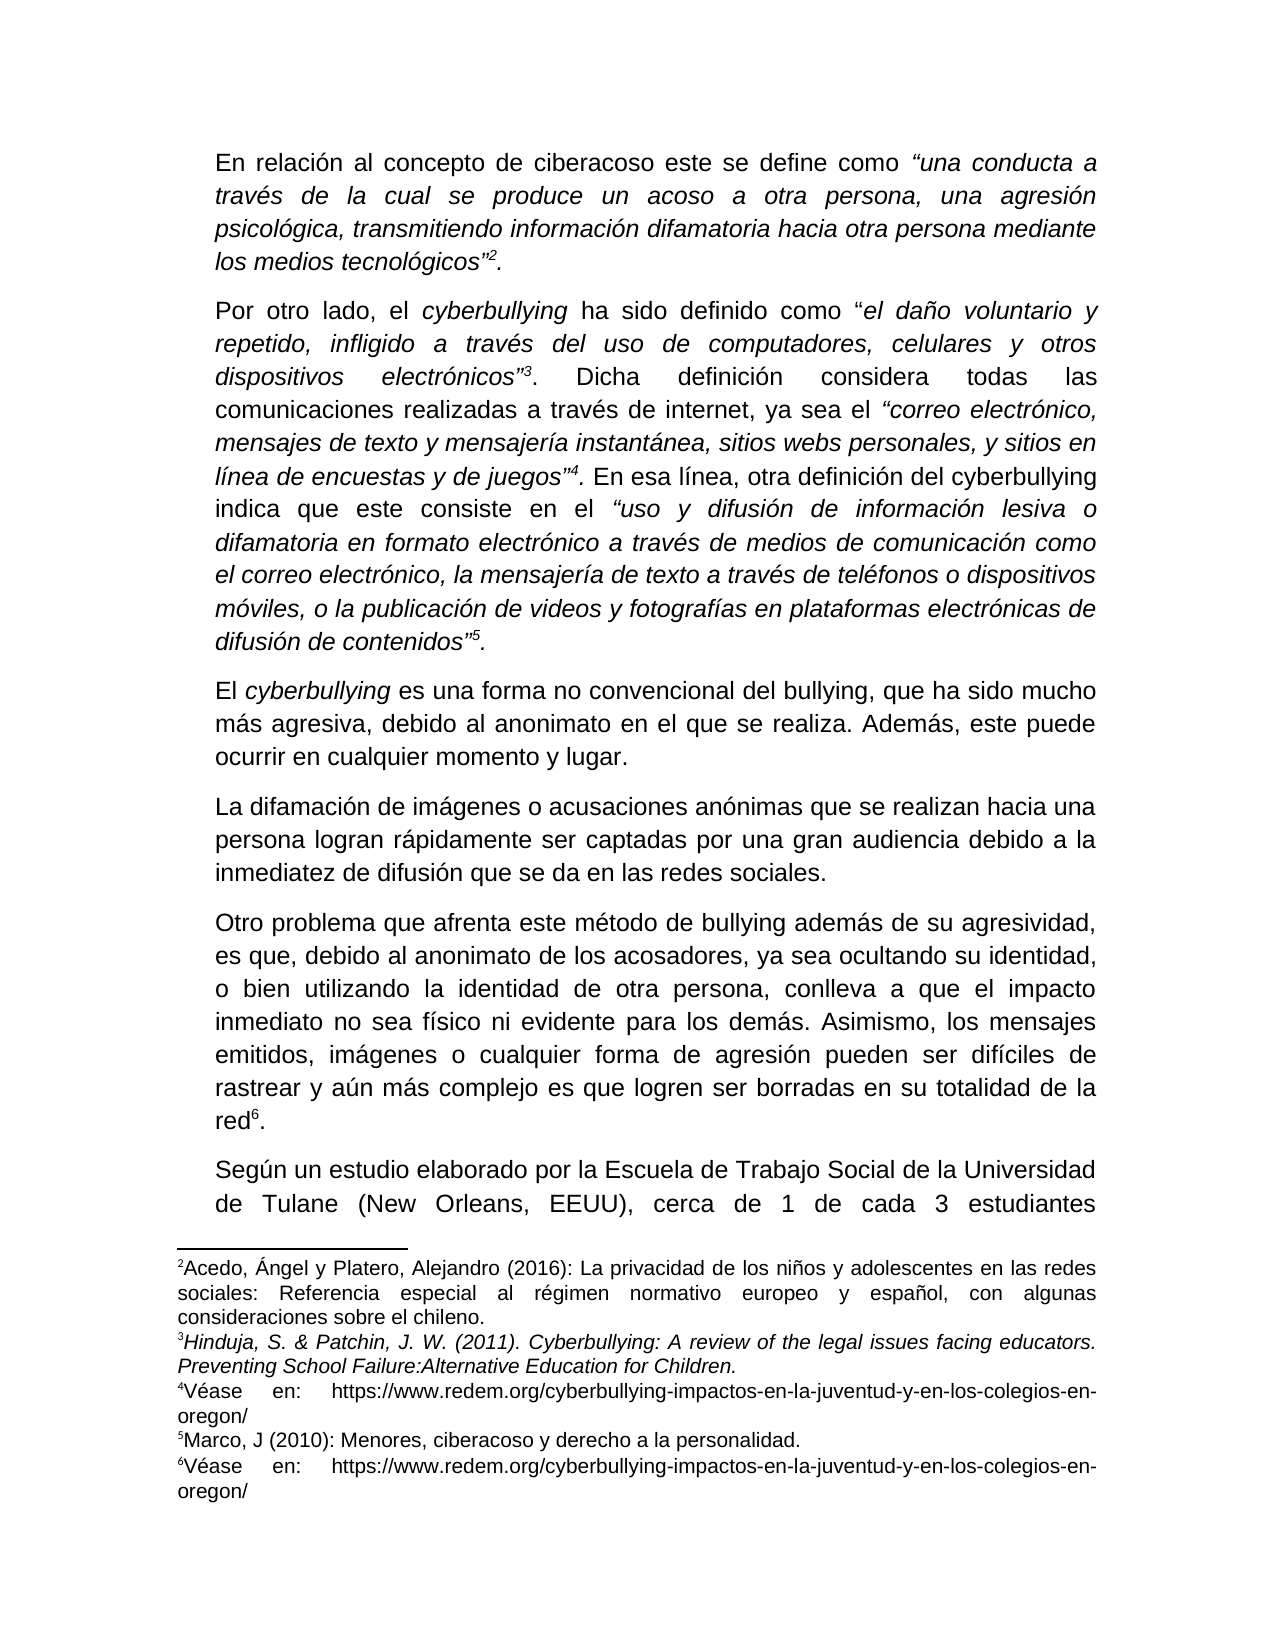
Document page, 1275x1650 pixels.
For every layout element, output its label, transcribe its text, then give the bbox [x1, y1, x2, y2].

text En relación al concepto de ciberacoso este se define como “una conducta a través de la cual se produce un acoso a otra persona, una agresión psicológica, transmitiendo información difamatoria hacia otra persona mediante los medios tecnológicos”. [215, 148, 1098, 275]
text Por otro lado, el cyberbullying ha sido definido como “el daño voluntario y repetido, infligido a través del uso de computadores, celulares y otros dispositivos electrónicos”. Dicha definición considera todas las comunicaciones realizadas a través de internet, ya sea el “correo electrónico, mensajes de texto y mensajería instantánea, sitios webs personales, y sitios en línea de encuestas y de juegos”. En esa línea, otra definición del cyberbullying indica que este consiste en el “uso y difusión de información lesiva o difamatoria en formato electrónico a través de medios de comunicación como el correo electrónico, la mensajería de texto a través de teléfonos o dispositivos móviles, o la publicación de videos y fotografías en plataformas electrónicas de difusión de contenidos”. [215, 296, 1098, 655]
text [215, 1156, 1098, 1217]
text El cyberbullying es una forma no convencional del bullying, que ha sido mucho más agresiva, debido al anonimato en el que se realiza. Además, este puede ocurrir en cualquier momento y lugar. [215, 676, 1098, 771]
text La difamación de imágenes o acusaciones anónimas que se realizan hacia una persona logran rápidamente ser captadas por una gran audiencia debido a la inmediatez de difusión que se da en las redes sociales. [215, 792, 1098, 887]
text Otro problema que afrenta este método de bullying además de su agresividad, es que, debido al anonimato de los acosadores, ya sea ocultando su identidad, o bien utilizando la identidad de otra persona, conlleva a que el impacto inmediato no sea físico ni evidente para los demás. Asimismo, los mensajes emitidos, imágenes o cualquier forma de agresión pueden ser difíciles de rastrear y aún más complejo es que logren ser borradas en su totalidad de la red. [215, 908, 1098, 1134]
